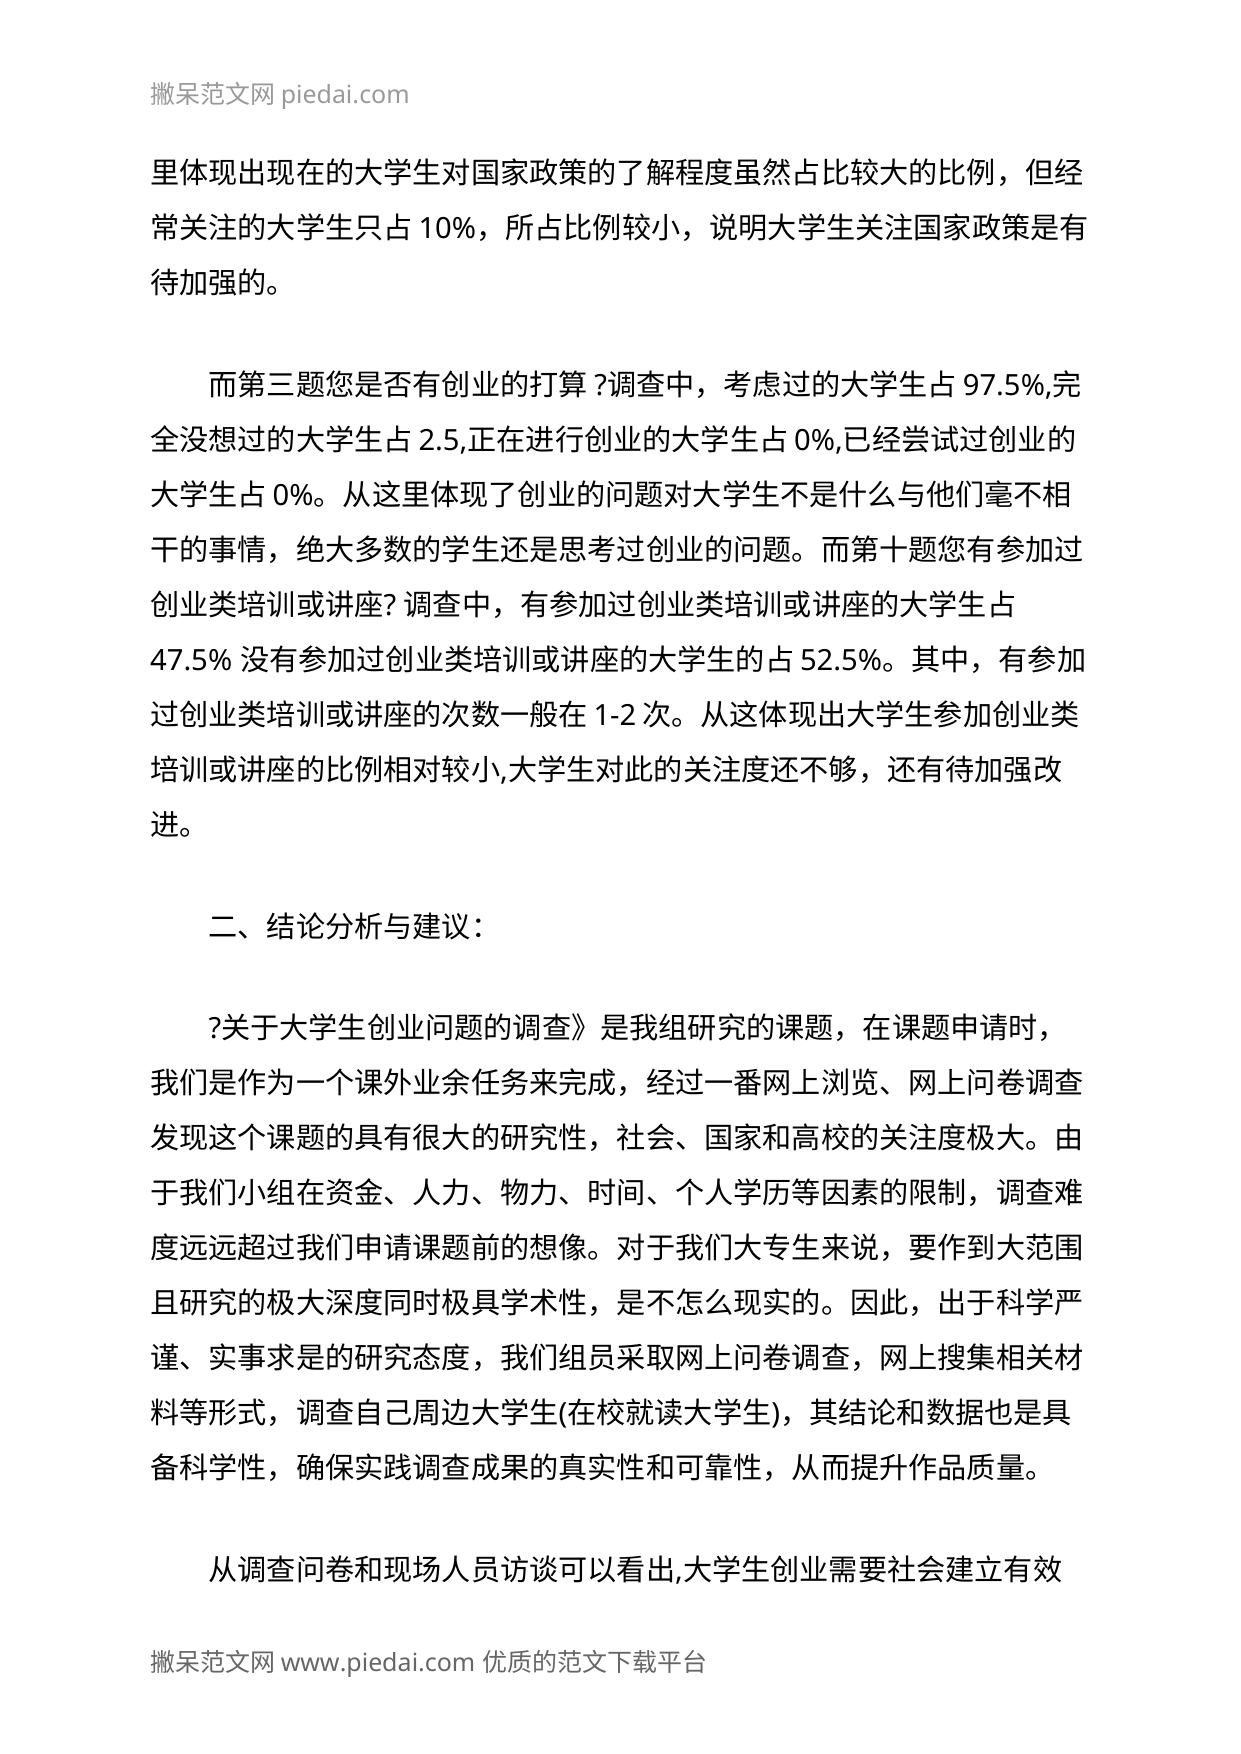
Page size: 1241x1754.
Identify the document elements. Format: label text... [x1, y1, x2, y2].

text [150, 1546, 1090, 1589]
text 而第三题您是否有创业的打算 ?调查中，考虑过的大学生占97.5%,完全没想过的大学生占2.5,正在进行创业的大学生占0%,已经尝试过创业的大学生占0%。从这里体现了创业的问题对大学生不是什么与他们毫不相干的事情，绝大多数的学生还是思考过创业的问题。而第十题您有参加过创业类培训或讲座? 调查中，有参加过创业类培训或讲座的大学生占47.5% 没有参加过创业类培训或讲座的大学生的占52.5%。其中，有参加过创业类培训或讲座的次数一般在1-2次。从这体现出大学生参加创业类培训或讲座的比例相对较小,大学生对此的关注度还不够，还有待加强改进。 [150, 362, 1090, 844]
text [150, 150, 1090, 302]
text 二、结论分析与建议： [150, 903, 1090, 946]
text ?关于大学生创业问题的调查》是我组研究的课题，在课题申请时，我们是作为一个课外业余任务来完成，经过一番网上浏览、网上问卷调查发现这个课题的具有很大的研究性，社会、国家和高校的关注度极大。由于我们小组在资金、人力、物力、时间、个人学历等因素的限制，调查难度远远超过我们申请课题前的想像。对于我们大专生来说，要作到大范围且研究的极大深度同时极具学术性，是不怎么现实的。因此，出于科学严谨、实事求是的研究态度，我们组员采取网上问卷调查，网上搜集相关材料等形式，调查自己周边大学生(在校就读大学生)，其结论和数据也是具备科学性，确保实践调查成果的真实性和可靠性，从而提升作品质量。 [150, 1005, 1090, 1487]
